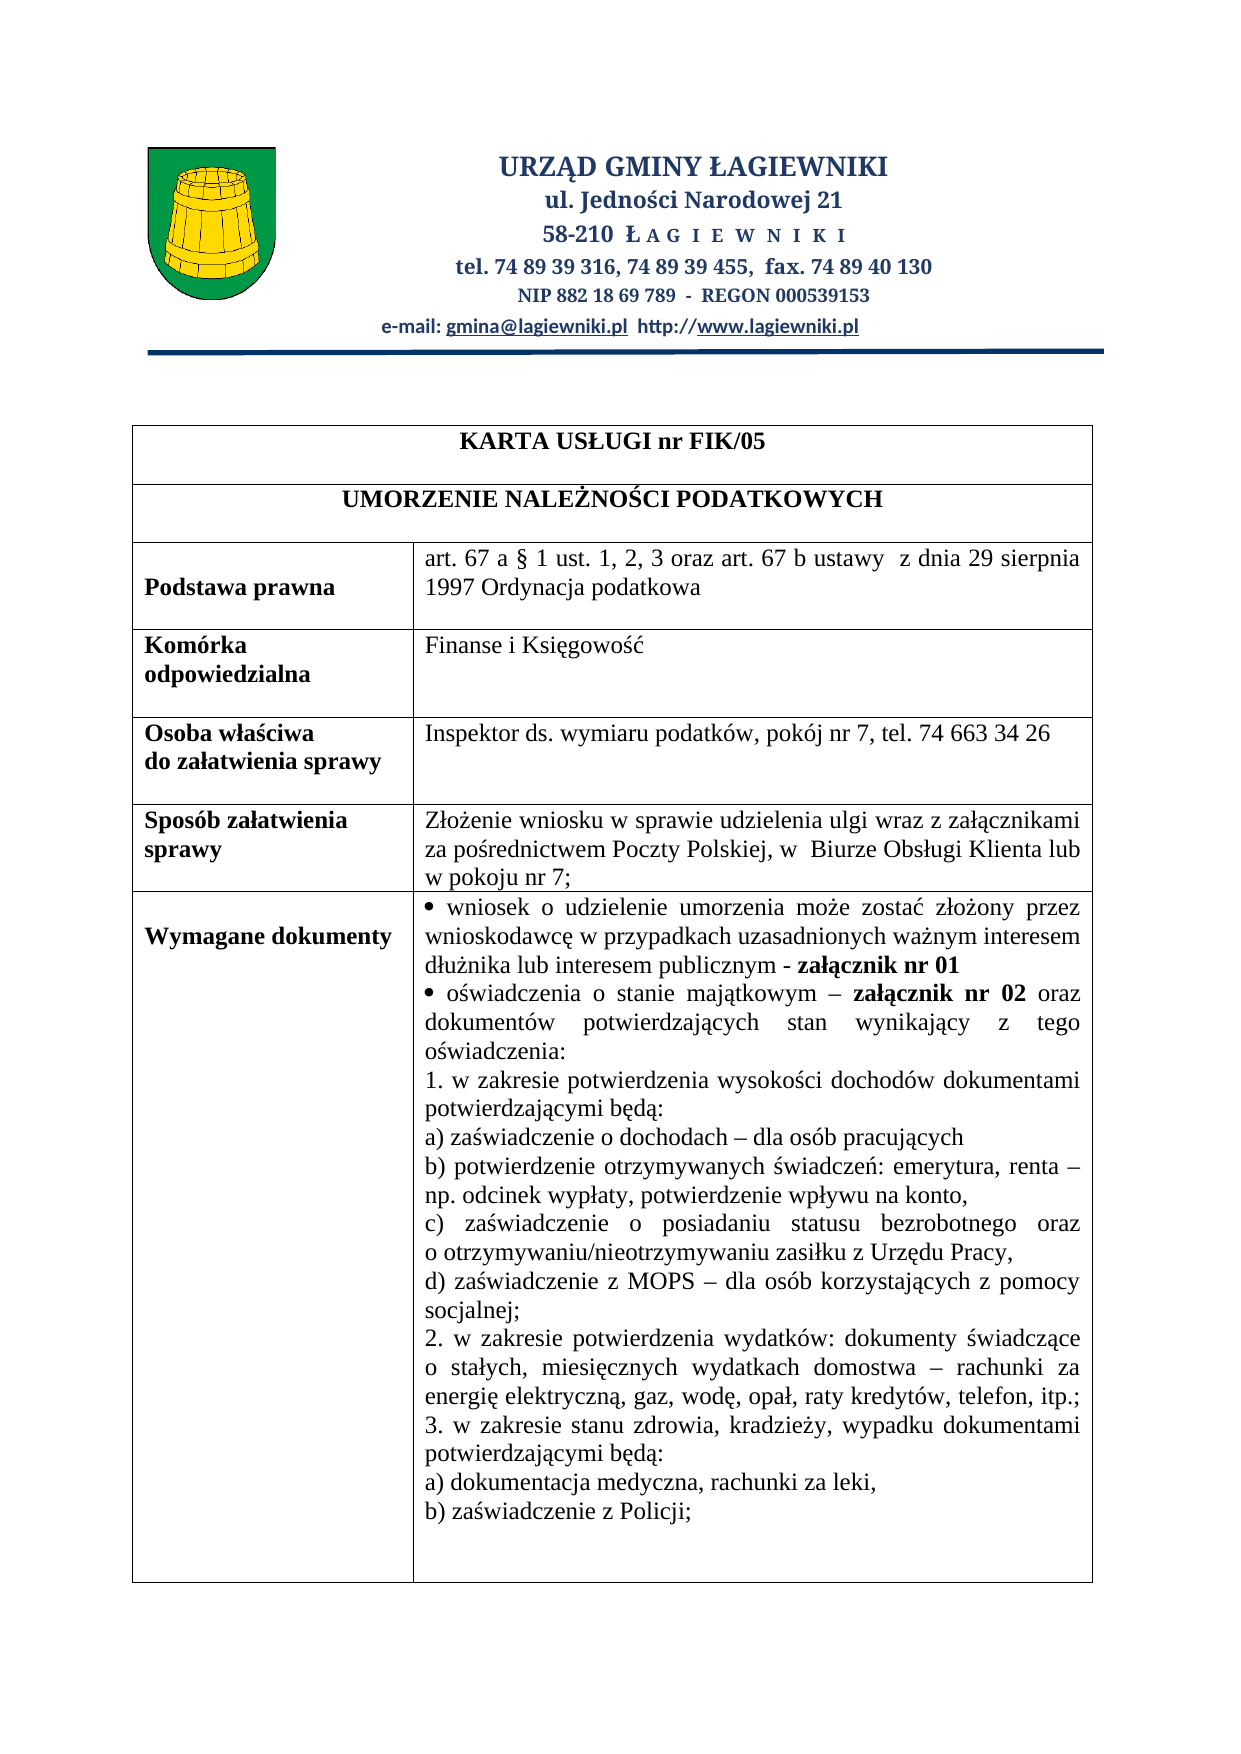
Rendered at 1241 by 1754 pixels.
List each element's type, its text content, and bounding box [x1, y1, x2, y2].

text tel. 74 89 39 316, 74 89 39 455, fax. 74 89 40 130 [276, 252, 1093, 280]
text 58-210 Ł a g i e w n i k i [276, 218, 1093, 249]
text e-mail: gmina@lagiewniki.pl http://www.lagiewniki.pl [148, 313, 1093, 338]
table_cell Złożenie wniosku w sprawie udzielenia ulgi wraz z załącznikami za pośrednictwem Poczty Polskiej, w Biurze Obsługi Klienta lub w pokoju nr 7; [414, 805, 1092, 891]
subtitle URZĄD GMINY ŁAGIEWNIKI [276, 148, 1093, 184]
table_header KARTA USŁUGI nr FIK/05 [133, 426, 1092, 483]
table_cell Sposób załatwienia sprawy [133, 805, 413, 891]
picture [147, 147, 276, 300]
table_cell Wymagane dokumenty [133, 892, 413, 1582]
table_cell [414, 892, 1092, 1582]
table_cell Inspektor ds. wymiaru podatków, pokój nr 7, tel. 74 663 34 26 [414, 718, 1092, 804]
table_cell UMORZENIE NALEŻNOŚCI PODATKOWYCH [133, 485, 1092, 542]
table_cell art. 67 a § 1 ust. 1, 2, 3 oraz art. 67 b ustawy z dnia 29 sierpnia 1997 Ordynacja podatkowa [414, 543, 1092, 629]
table_cell Osoba właściwa do załatwienia sprawy [133, 718, 413, 804]
table_cell Komórka odpowiedzialna [133, 630, 413, 717]
table_cell Podstawa prawna [133, 543, 413, 629]
text NIP 882 18 69 789 - REGON 000539153 [148, 283, 1093, 308]
table_cell Finanse i Księgowość [414, 630, 1092, 717]
text ul. Jedności Narodowej 21 [276, 184, 1093, 216]
